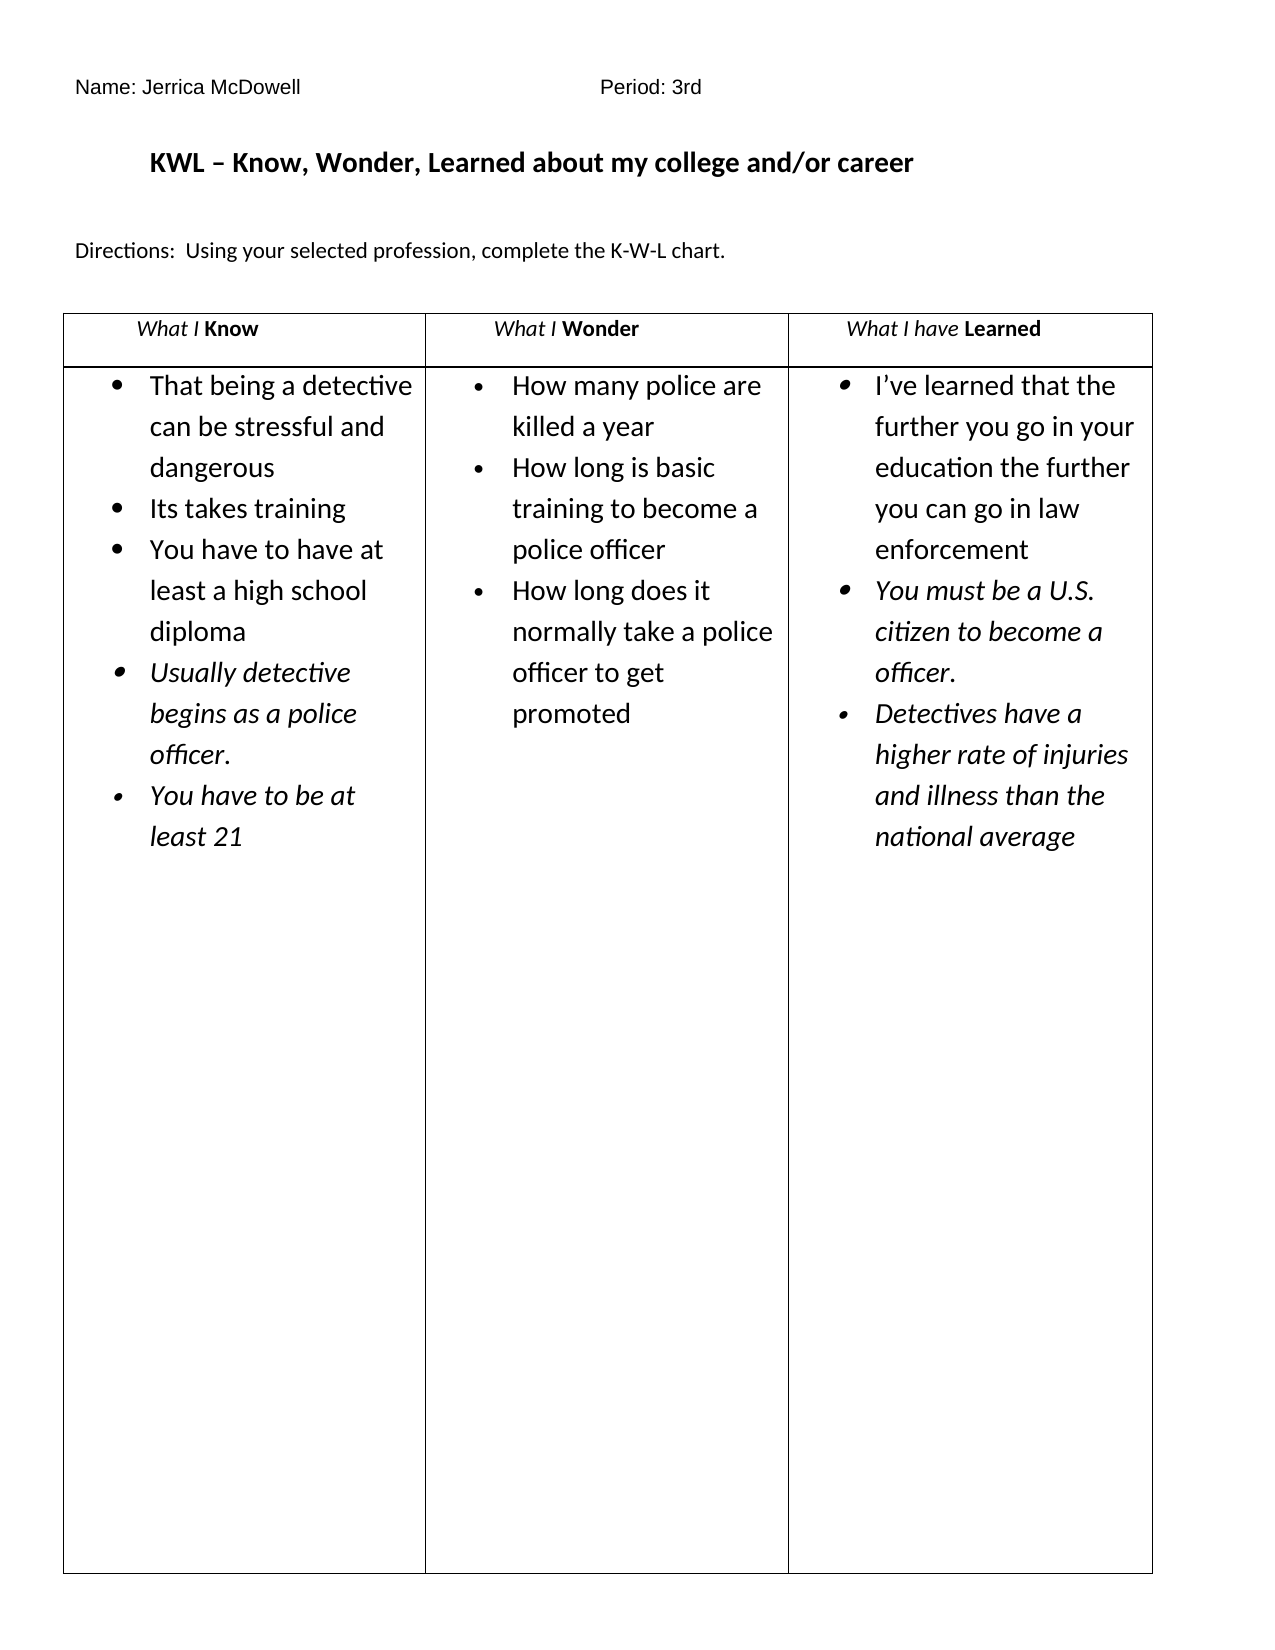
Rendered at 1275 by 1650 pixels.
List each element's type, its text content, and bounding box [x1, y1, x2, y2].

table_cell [64, 368, 425, 1572]
text Name: Jerrica McDowell Period: 3rd [75, 75, 1200, 99]
table_header What I Know [64, 314, 425, 366]
table_header What I Wonder [426, 314, 788, 366]
table_header What I have Learned [789, 314, 1152, 366]
text KWL – Know, Wonder, Learned about my college and/or career [75, 144, 1200, 179]
text Directions: Using your selected profession, complete the K-W-L chart. [75, 236, 1200, 264]
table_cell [789, 368, 1152, 1572]
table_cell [426, 368, 788, 1572]
